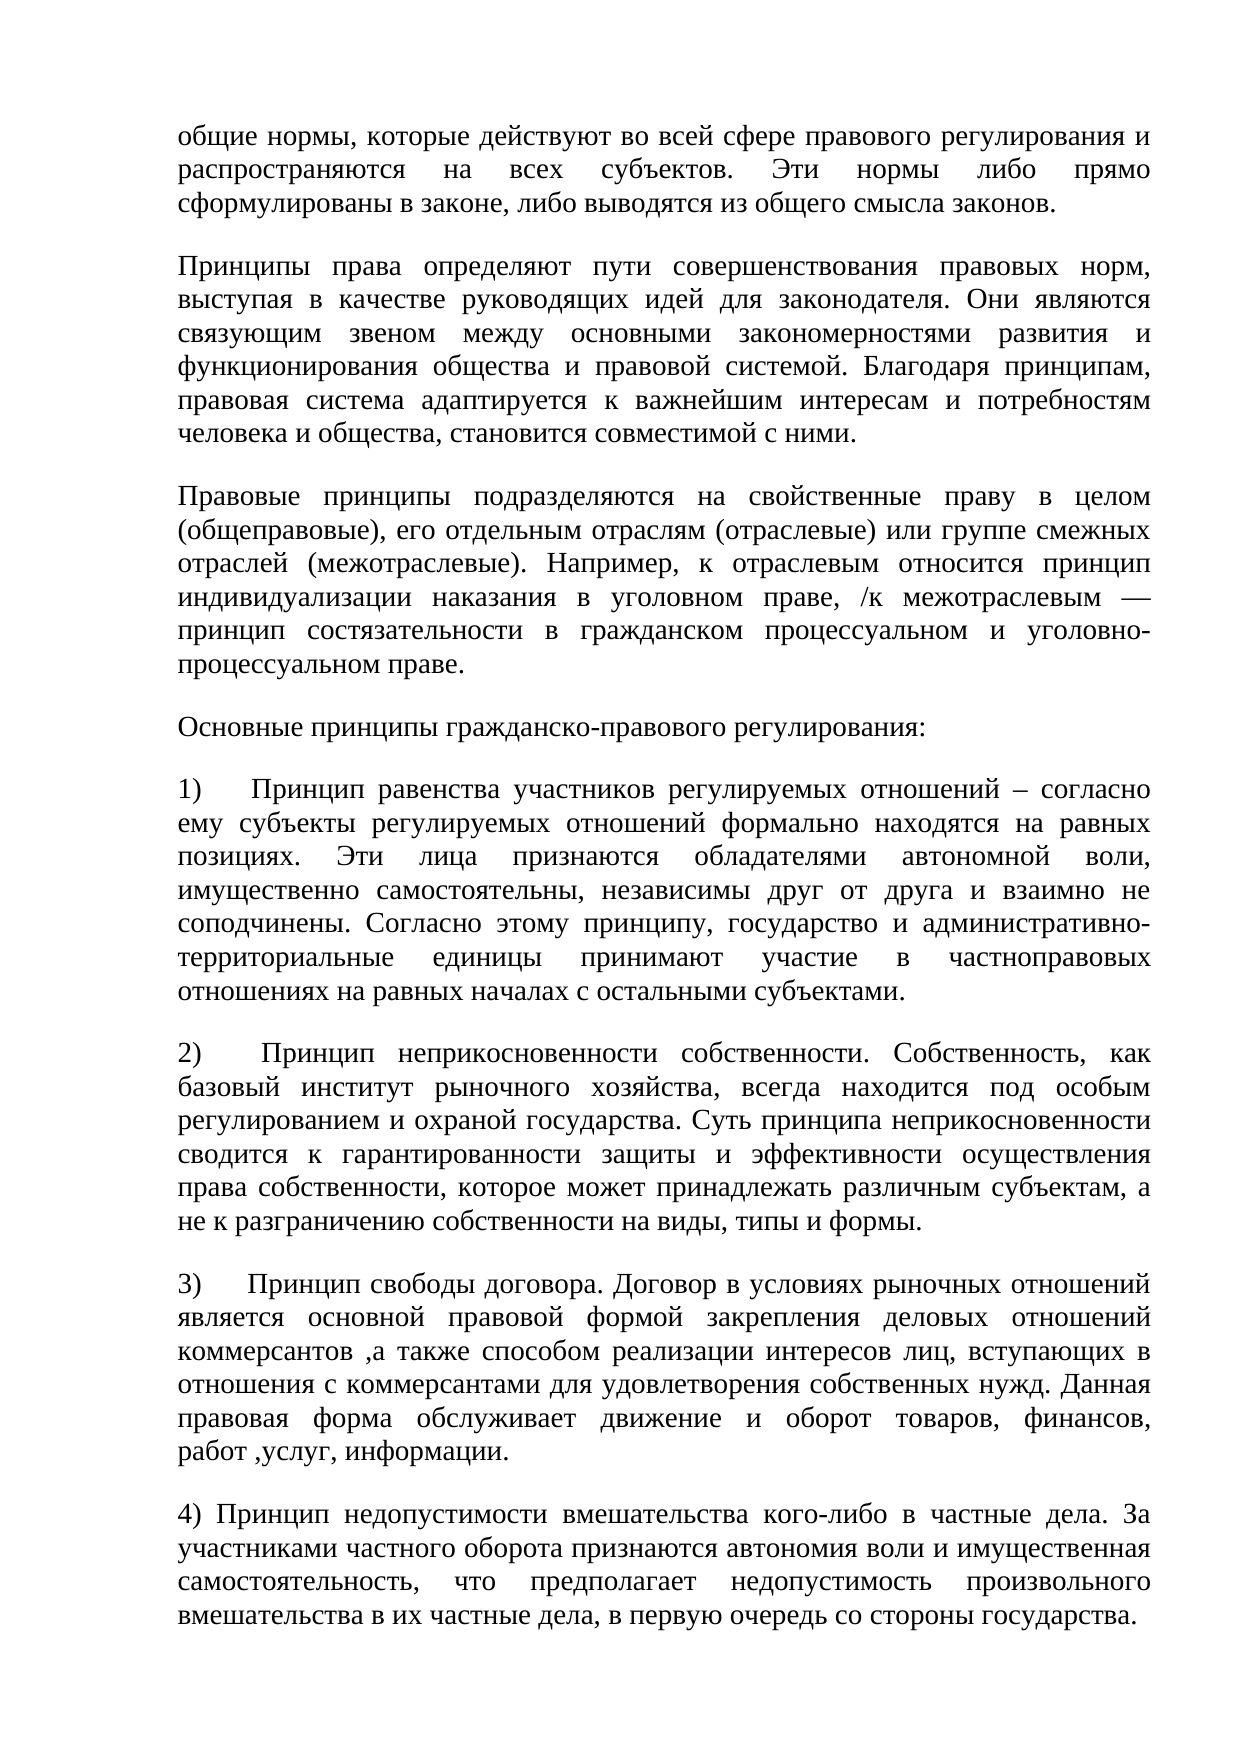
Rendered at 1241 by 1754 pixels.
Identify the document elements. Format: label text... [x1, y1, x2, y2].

text 2) Принцип неприкосновенности собственности. Собственность, как базовый институт рыночного хозяйства, всегда находится под особым регулированием и охраной государства. Суть принципа неприкосновенности сводится к гарантированности защиты и эффективности осуществления права собственности, которое может принадлежать различным субъектам, а не к разграничению собственности на виды, типы и формы. [177, 1035, 1152, 1237]
text 4) Принцип недопустимости вмешательства кого-либо в частные дела. За участниками частного оборота признаются автономия воли и имущественная самостоятельность, что предполагает недопустимость произвольного вмешательства в их частные дела, в первую очередь со стороны государства. [177, 1496, 1152, 1630]
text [177, 118, 1152, 219]
text Правовые принципы подразделяются на свойственные праву в целом (общеправовые), его отдельным отраслям (отраслевые) или группе смежных отраслей (межотраслевые). Например, к отраслевым относится принцип индивидуализации наказания в уголовном праве, /к межотраслевым — принцип состязательности в гражданском процессуальном и уголовно-процессуальном праве. [177, 478, 1152, 679]
text 3) Принцип свободы договора. Договор в условиях рыночных отношений является основной правовой формой закрепления деловых отношений коммерсантов ,а также способом реализации интересов лиц, вступающих в отношения с коммерсантами для удовлетворения собственных нужд. Данная правовая форма обслуживает движение и оборот товаров, финансов, работ ,услуг, информации. [177, 1266, 1152, 1467]
text Основные принципы гражданско-правового регулирования: [177, 709, 1152, 742]
text Принципы права определяют пути совершенствования правовых норм, выступая в качестве руководящих идей для законодателя. Они являются связующим звеном между основными закономерностями развития и функционирования общества и правовой системой. Благодаря принципам, правовая система адаптируется к важнейшим интересам и потребностям человека и общества, становится совместимой с ними. [177, 248, 1152, 449]
text 1) Принцип равенства участников регулируемых отношений – согласно ему субъекты регулируемых отношений формально находятся на равных позициях. Эти лица признаются обладателями автономной воли, имущественно самостоятельны, независимы друг от друга и взаимно не соподчинены. Согласно этому принципу, государство и административно-территориальные единицы принимают участие в частноправовых отношениях на равных началах с остальными субъектами. [177, 771, 1152, 1006]
